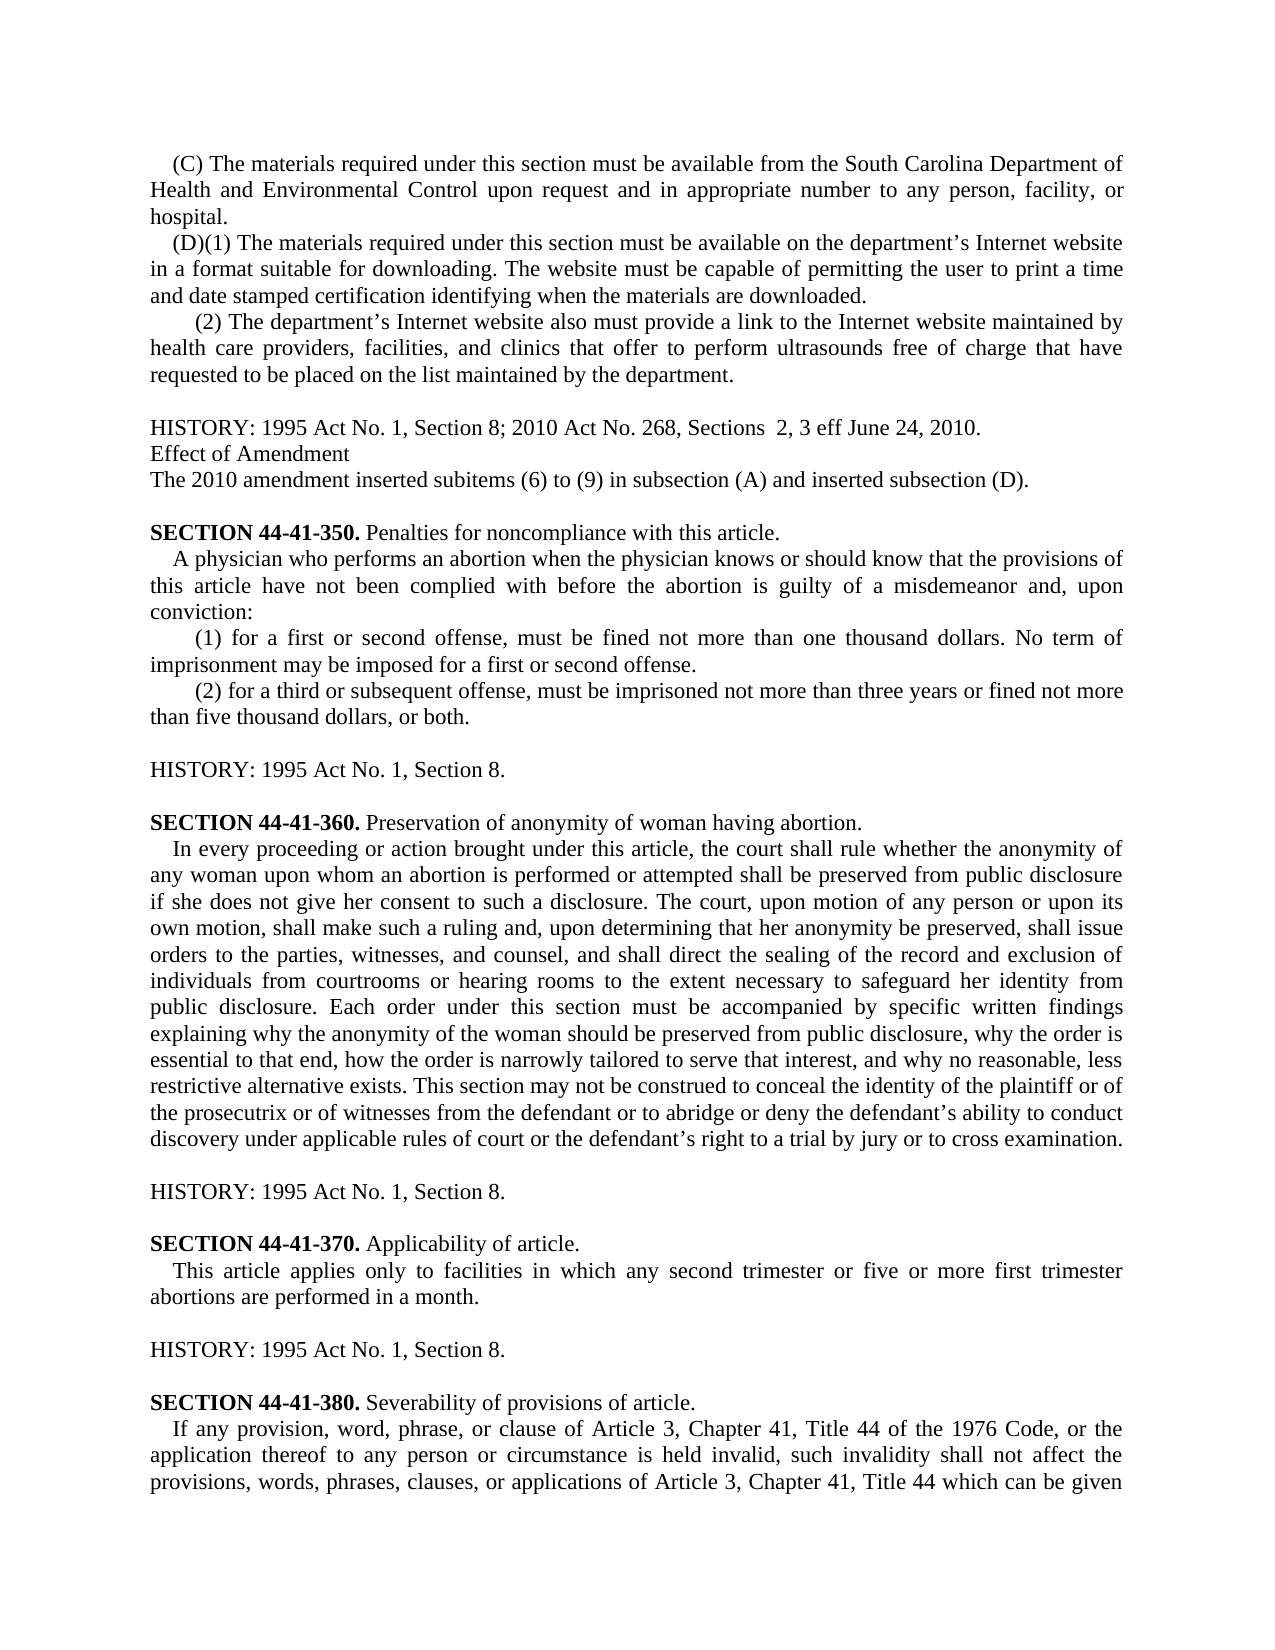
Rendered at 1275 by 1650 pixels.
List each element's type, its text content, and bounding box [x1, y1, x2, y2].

text (C) The materials required under this section must be available from the South Carolina Department of Health and Environmental Control upon request and in appropriate number to any person, facility, or hospital. [150, 150, 1125, 229]
text (D)(1) The materials required under this section must be available on the department’s Internet website in a format suitable for downloading. The website must be capable of permitting the user to print a time and date stamped certification identifying when the materials are downloaded. [150, 229, 1125, 308]
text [150, 1415, 1125, 1494]
text SECTION 44-41-380. Severability of provisions of article. [150, 1389, 1125, 1415]
text (1) for a first or second offense, must be fined not more than one thousand dollars. No term of imprisonment may be imposed for a first or second offense. [150, 624, 1125, 677]
text Effect of Amendment [150, 440, 1125, 466]
text (2) The department’s Internet website also must provide a link to the Internet website maintained by health care providers, facilities, and clinics that offer to perform ultrasounds free of charge that have requested to be placed on the list maintained by the department. [150, 308, 1125, 387]
text HISTORY: 1995 Act No. 1, Section 8. [150, 1336, 1125, 1362]
text A physician who performs an abortion when the physician knows or should know that the provisions of this article have not been complied with before the abortion is guilty of a misdemeanor and, upon conviction: [150, 545, 1125, 624]
text HISTORY: 1995 Act No. 1, Section 8; 2010 Act No. 268, Sections 2, 3 eff June 24, 2010. [150, 413, 1125, 440]
text SECTION 44-41-350. Penalties for noncompliance with this article. [150, 519, 1125, 545]
text SECTION 44-41-360. Preservation of anonymity of woman having abortion. [150, 809, 1125, 835]
text This article applies only to facilities in which any second trimester or five or more first trimester abortions are performed in a month. [150, 1257, 1125, 1309]
text HISTORY: 1995 Act No. 1, Section 8. [150, 756, 1125, 782]
text In every proceeding or action brought under this article, the court shall rule whether the anonymity of any woman upon whom an abortion is performed or attempted shall be preserved from public disclosure if she does not give her consent to such a disclosure. The court, upon motion of any person or upon its own motion, shall make such a ruling and, upon determining that her anonymity be preserved, shall issue orders to the parties, witnesses, and counsel, and shall direct the sealing of the record and exclusion of individuals from courtrooms or hearing rooms to the extent necessary to safeguard her identity from public disclosure. Each order under this section must be accompanied by specific written findings explaining why the anonymity of the woman should be preserved from public disclosure, why the order is essential to that end, how the order is narrowly tailored to serve that interest, and why no reasonable, less restrictive alternative exists. This section may not be construed to conceal the identity of the plaintiff or of the prosecutrix or of witnesses from the defendant or to abridge or deny the defendant’s ability to conduct discovery under applicable rules of court or the defendant’s right to a trial by jury or to cross examination. [150, 835, 1125, 1151]
text HISTORY: 1995 Act No. 1, Section 8. [150, 1178, 1125, 1204]
text SECTION 44-41-370. Applicability of article. [150, 1231, 1125, 1257]
text (2) for a third or subsequent offense, must be imprisoned not more than three years or fined not more than five thousand dollars, or both. [150, 677, 1125, 730]
text The 2010 amendment inserted subitems (6) to (9) in subsection (A) and inserted subsection (D). [150, 466, 1125, 493]
